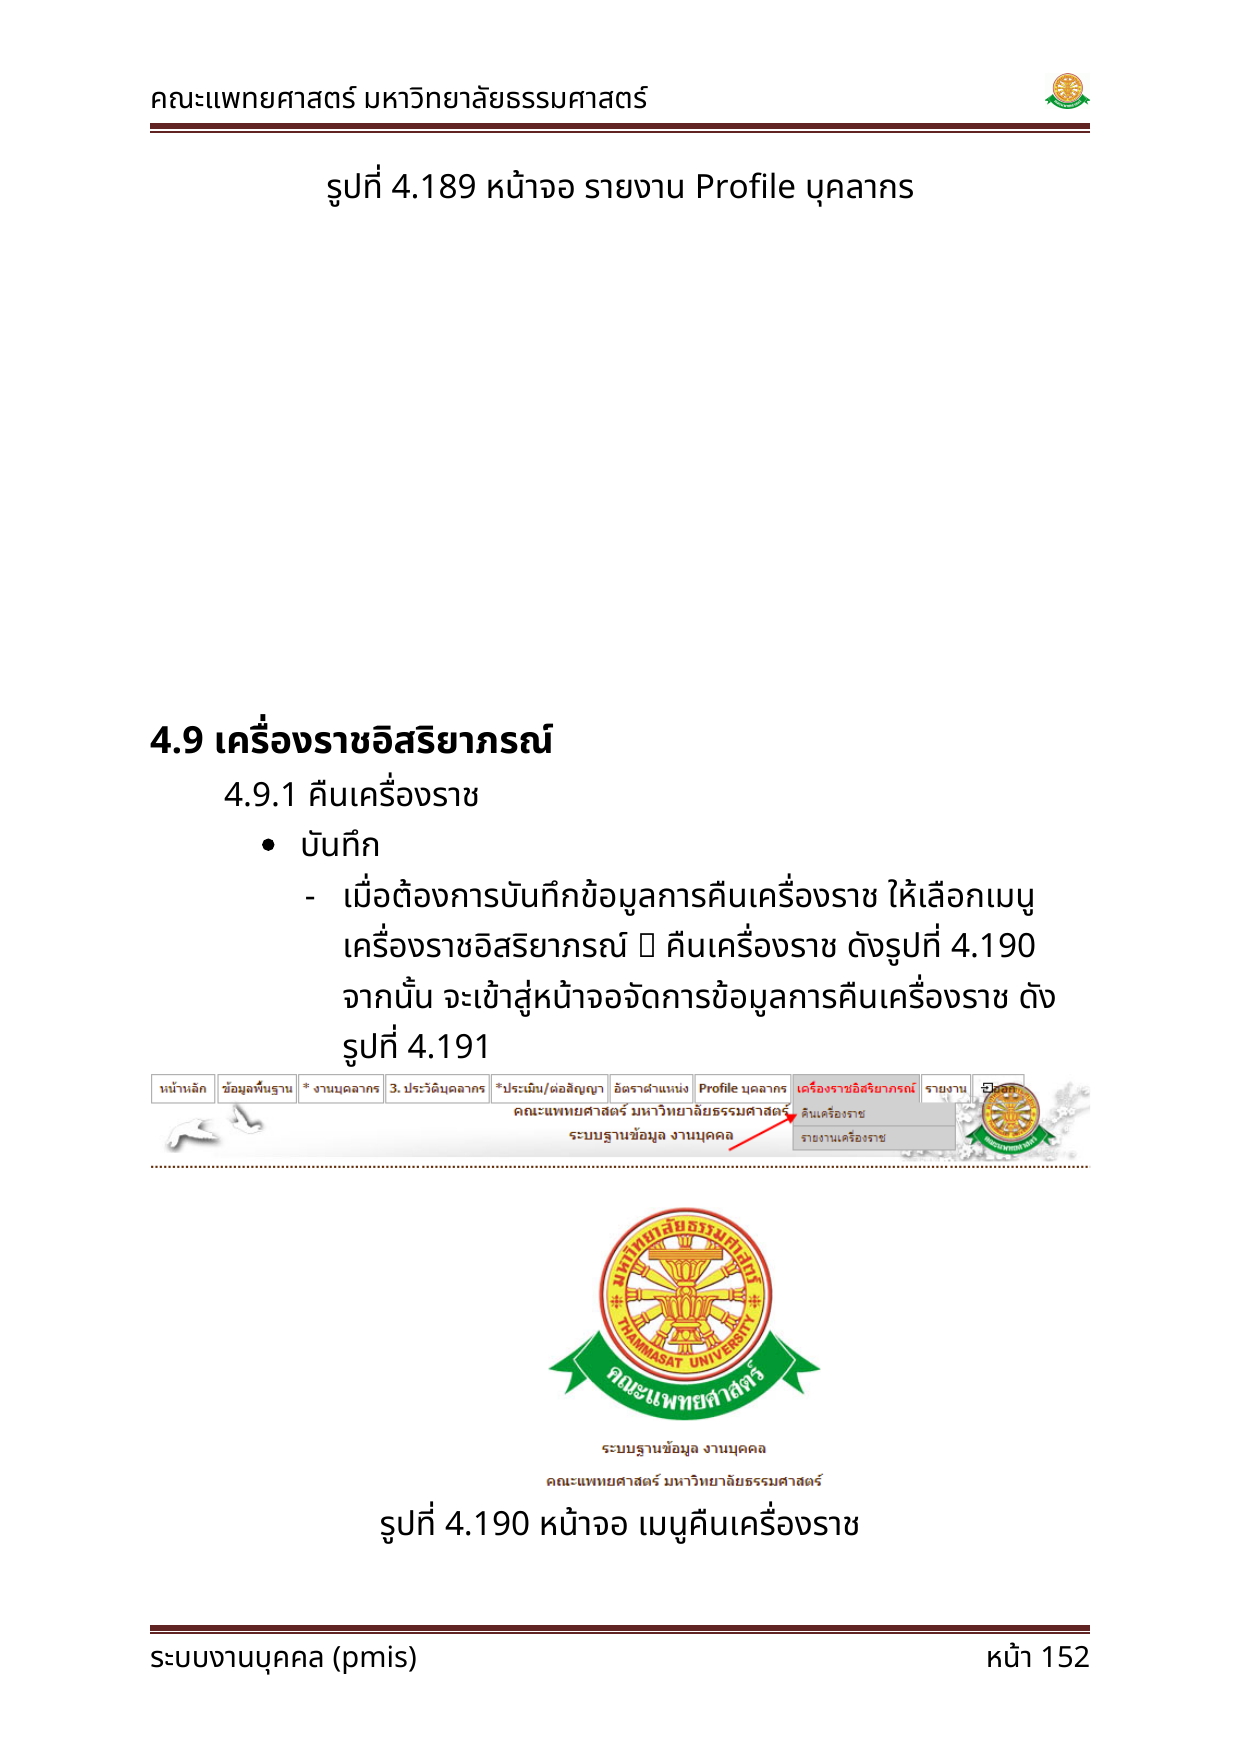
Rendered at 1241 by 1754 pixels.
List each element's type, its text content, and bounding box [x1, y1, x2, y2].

picture [1045, 73, 1091, 109]
text รูปที่ 4.189 หน้าจอ รายงาน Profile บุคลากร [150, 163, 1090, 214]
text 4.9.1 คืนเครื่องราช [179, 770, 1090, 821]
list เมื่อต้องการบันทึกข้อมูลการคืนเครื่องราช ให้เลือกเมนู เครื่องราชอิสริยาภรณ์ คืนเครื่องราช ดังรูปที่ 4.190 จากนั้น จะเข้าสู่หน้าจอจัดการข้อมูลการคืนเครื่องราช ดังรูปที่ 4.191 [304, 871, 1090, 1073]
text 4.9 เครื่องราชอิสริยาภรณ์ [150, 713, 1090, 770]
picture [150, 1073, 1091, 1500]
list บันทึก [262, 821, 1090, 871]
text รูปที่ 4.190 หน้าจอ เมนูคืนเครื่องราช [150, 1500, 1090, 1550]
